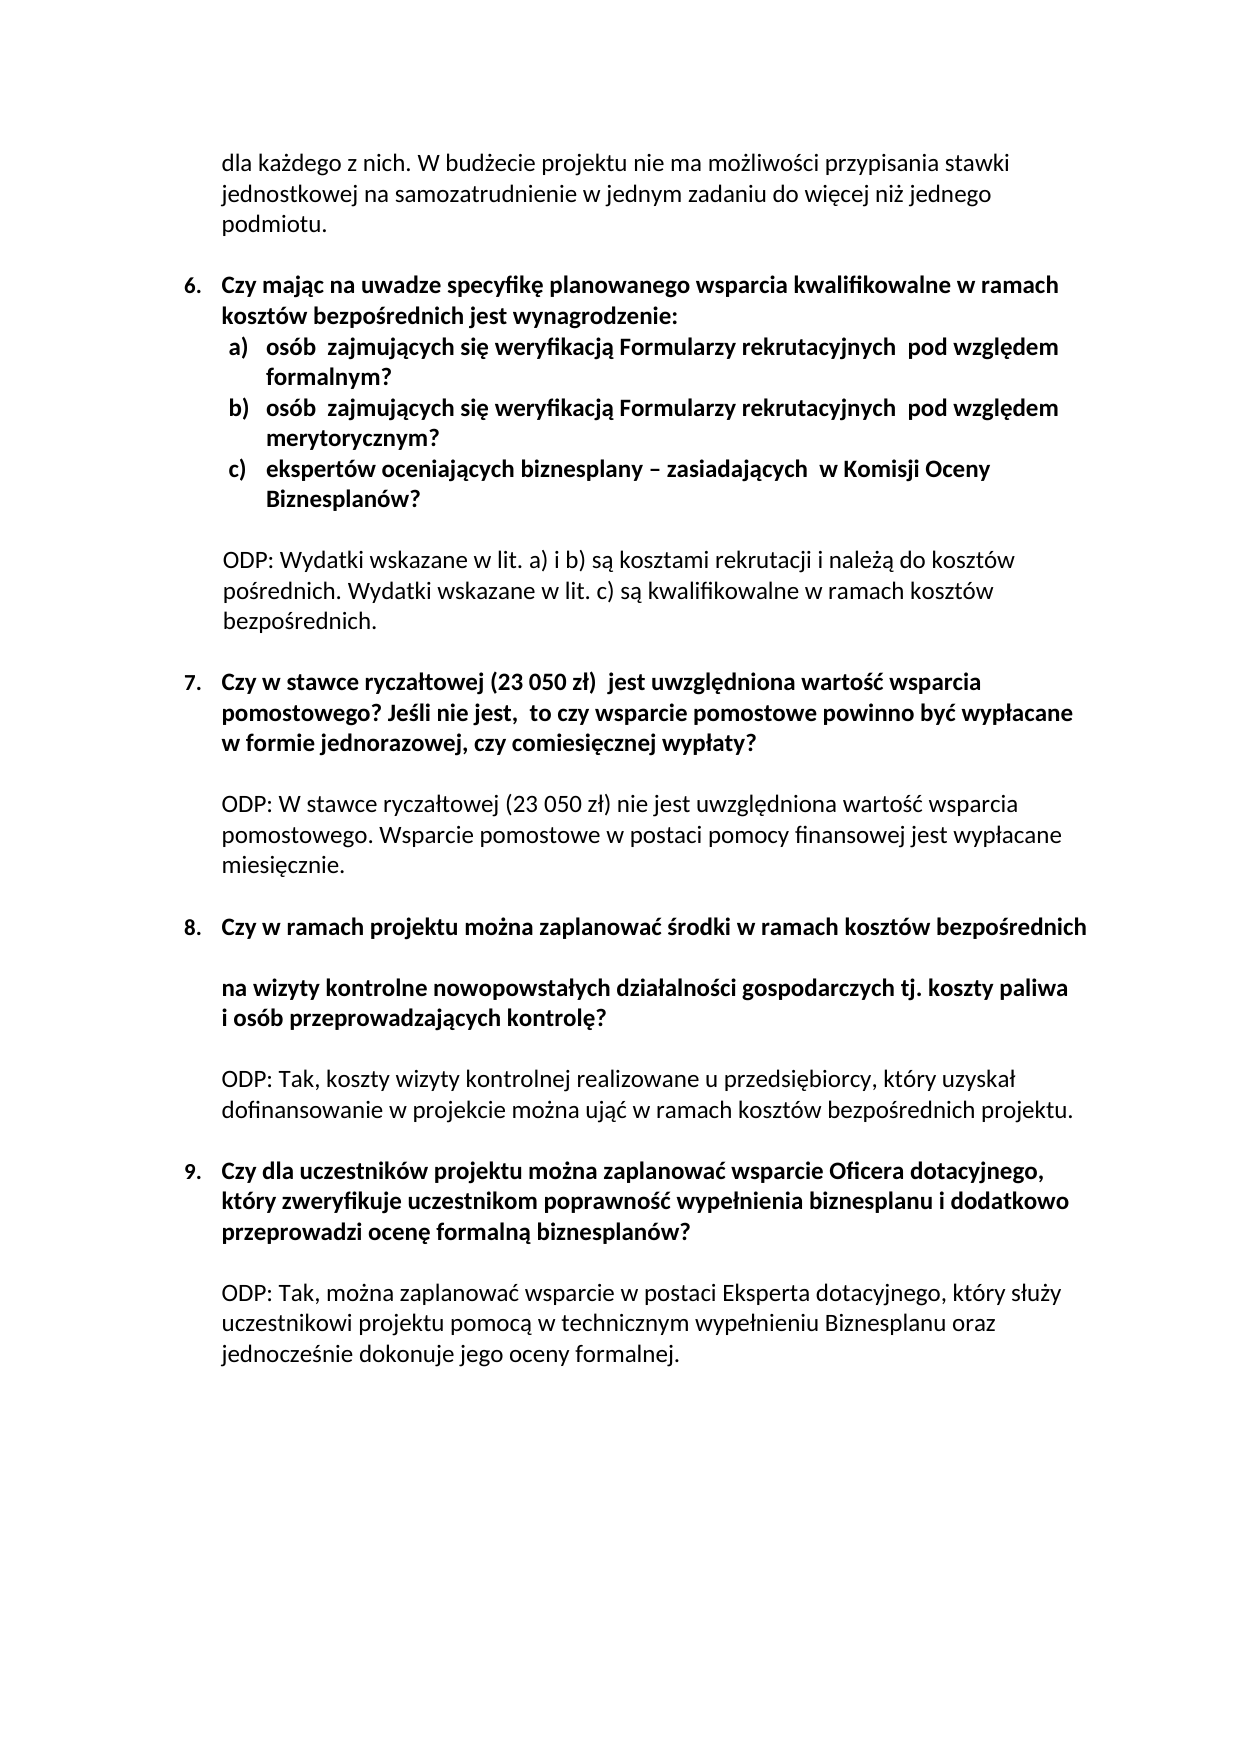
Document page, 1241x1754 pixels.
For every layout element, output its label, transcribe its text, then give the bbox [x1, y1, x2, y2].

list osób zajmujących się weryfikacją Formularzy rekrutacyjnych pod względem formalnym? [228, 331, 1093, 392]
list Czy w ramach projektu można zaplanować środki w ramach kosztów bezpośrednich na wizyty kontrolne nowopowstałych działalności gospodarczych tj. koszty paliwa i osób przeprowadzających kontrolę? [184, 911, 1093, 1033]
list Czy dla uczestników projektu można zaplanować wsparcie Oficera dotacyjnego, który zweryfikuje uczestnikom poprawność wypełnienia biznesplanu i dodatkowo przeprowadzi ocenę formalną biznesplanów? [184, 1155, 1093, 1246]
list Czy mając na uwadze specyfikę planowanego wsparcia kwalifikowalne w ramach kosztów bezpośrednich jest wynagrodzenie: [184, 270, 1093, 331]
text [221, 148, 1093, 239]
text ODP: Tak, można zaplanować wsparcie w postaci Eksperta dotacyjnego, który służy uczestnikowi projektu pomocą w technicznym wypełnieniu Biznesplanu oraz jednocześnie dokonuje jego oceny formalnej. [221, 1277, 1093, 1368]
list ODP: Wydatki wskazane w lit. a) i b) są kosztami rekrutacji i należą do kosztów pośrednich. Wydatki wskazane w lit. c) są kwalifikowalne w ramach kosztów bezpośrednich. [223, 544, 1093, 636]
text ODP: W stawce ryczałtowej (23 050 zł) nie jest uwzględniona wartość wsparcia pomostowego. Wsparcie pomostowe w postaci pomocy finansowej jest wypłacane miesięcznie. [221, 788, 1093, 880]
list Czy w stawce ryczałtowej (23 050 zł) jest uwzględniona wartość wsparcia pomostowego? Jeśli nie jest, to czy wsparcie pomostowe powinno być wypłacane w formie jednorazowej, czy comiesięcznej wypłaty? [184, 666, 1093, 758]
text ODP: Tak, koszty wizyty kontrolnej realizowane u przedsiębiorcy, który uzyskał dofinansowanie w projekcie można ująć w ramach kosztów bezpośrednich projektu. [221, 1063, 1093, 1124]
list ekspertów oceniających biznesplany – zasiadających w Komisji Oceny Biznesplanów? [228, 453, 1093, 514]
list osób zajmujących się weryfikacją Formularzy rekrutacyjnych pod względem merytorycznym? [228, 392, 1093, 453]
